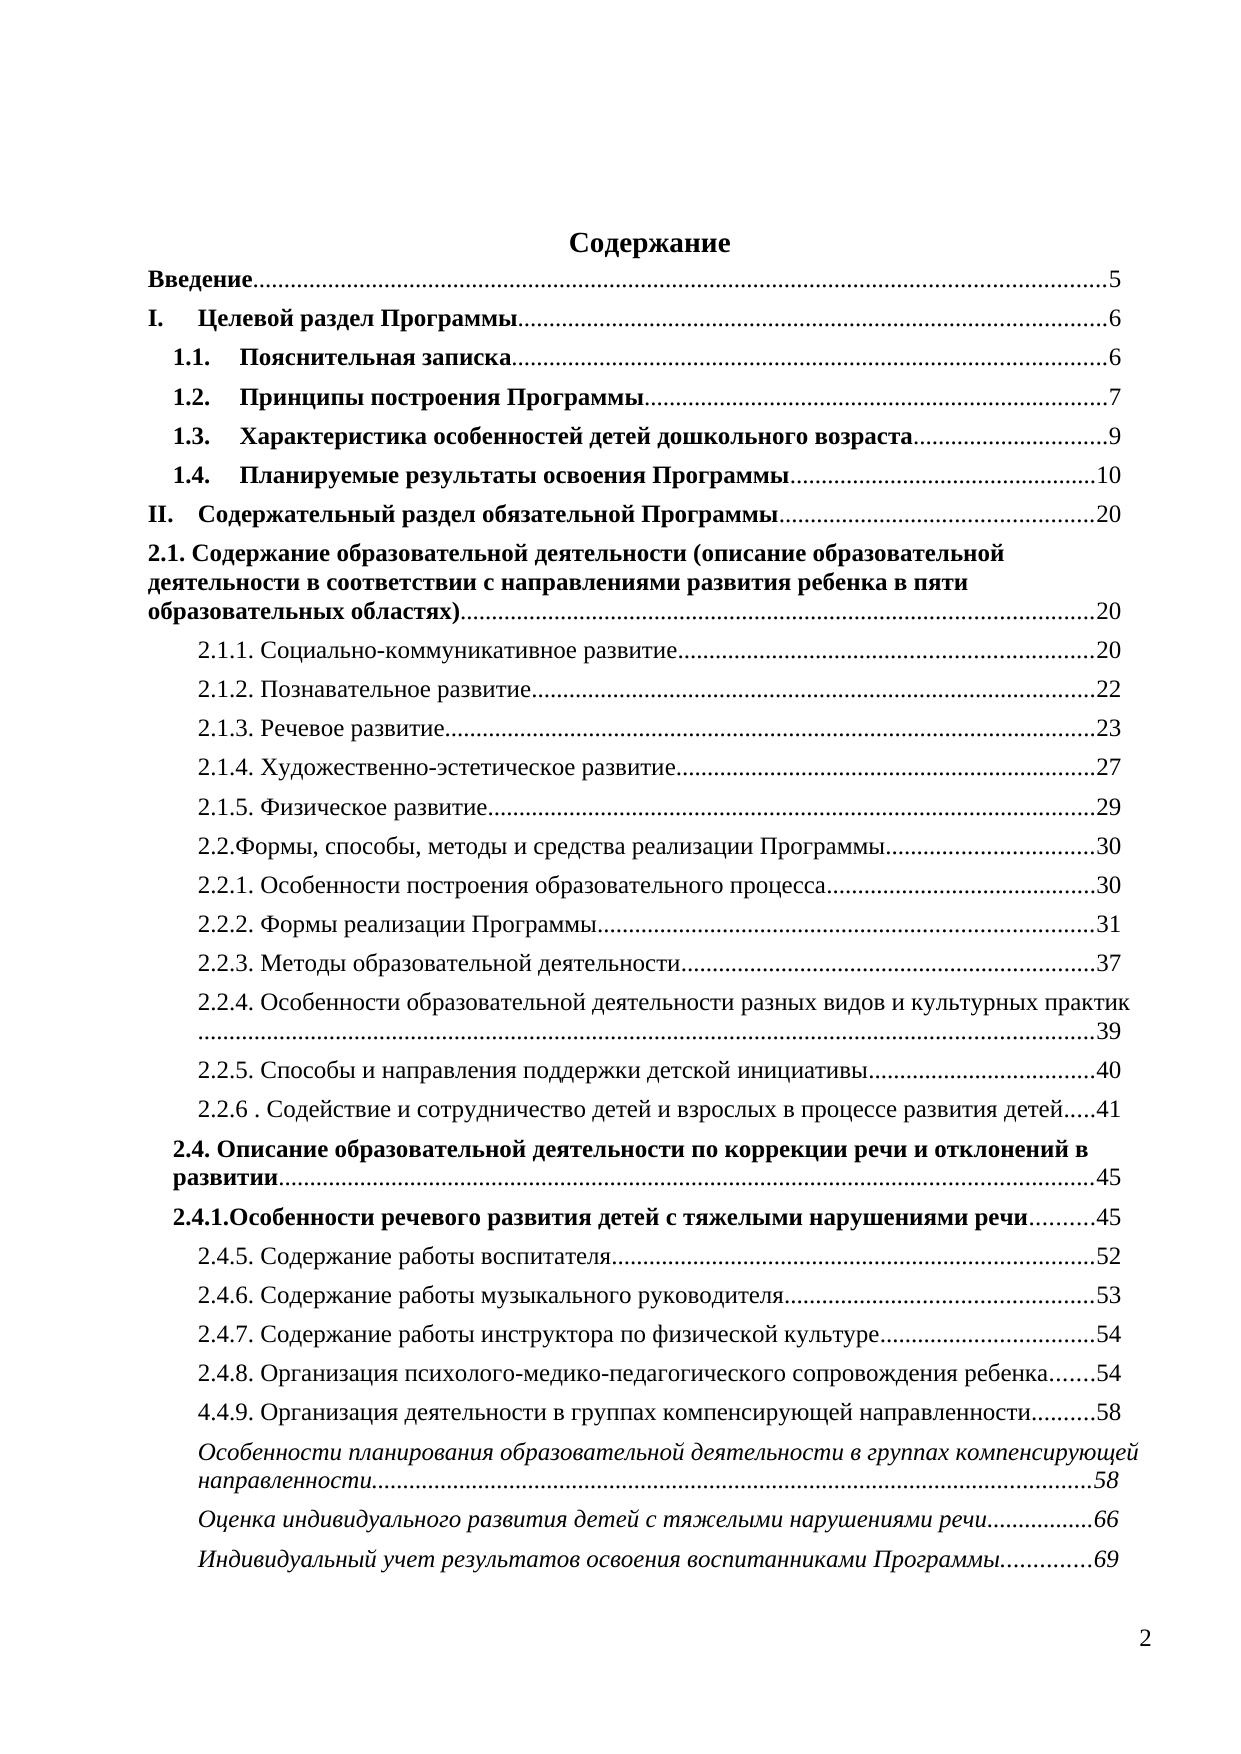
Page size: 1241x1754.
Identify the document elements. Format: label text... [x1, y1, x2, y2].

text Индивидуальный учет результатов освоения воспитанниками Программы 69 [198, 1544, 1152, 1572]
text 2.1.4. Художественно-эстетическое развитие 27 [198, 752, 1152, 781]
text 2.2.5. Способы и направления поддержки детской инициативы 40 [198, 1055, 1152, 1084]
text 1.2. Принципы построения Программы 7 [173, 382, 1152, 410]
text 2.2.2. Формы реализации Программы 31 [198, 909, 1152, 938]
text 1.3. Характеристика особенностей детей дошкольного возраста 9 [173, 421, 1152, 449]
text 2.2.3. Методы образовательной деятельности 37 [198, 948, 1152, 977]
text I. Целевой раздел Программы 6 [148, 303, 1152, 332]
text 2.2.Формы, способы, методы и средства реализации Программы 30 [198, 831, 1152, 859]
text 2.1.3. Речевое развитие 23 [198, 713, 1152, 742]
text Введение 5 [148, 264, 1152, 293]
text II. Содержательный раздел обязательной Программы 20 [148, 499, 1152, 528]
text 2.2.6 . Содействие и сотрудничество детей и взрослых в процессе развития детей 41 [198, 1094, 1152, 1123]
text 2.1.2. Познавательное развитие 22 [198, 674, 1152, 703]
text 2.4.1.Особенности речевого развития детей с тяжелыми нарушениями речи 45 [173, 1202, 1152, 1230]
subtitle Содержание [148, 226, 1152, 259]
text 1.1. Пояснительная записка 6 [173, 342, 1152, 371]
text Особенности планирования образовательной деятельности в группах компенсирующей направленности 58 [198, 1437, 1152, 1494]
text 1.4. Планируемые результаты освоения Программы 10 [173, 460, 1152, 489]
text 2.2.1. Особенности построения образовательного процесса 30 [198, 870, 1152, 899]
text 4.4.9. Организация деятельности в группах компенсирующей направленности 58 [198, 1397, 1152, 1426]
text 2.4.7. Содержание работы инструктора по физической культуре 54 [198, 1319, 1152, 1348]
text 2.4.6. Содержание работы музыкального руководителя 53 [198, 1280, 1152, 1309]
text 2.1. Содержание образовательной деятельности (описание образовательной деятельности в соответствии с направлениями развития ребенка в пяти образовательных областях) 20 [148, 538, 1152, 624]
text 2.4.5. Содержание работы воспитателя 52 [198, 1241, 1152, 1269]
text 2.2.4. Особенности образовательной деятельности разных видов и культурных практик 39 [198, 987, 1152, 1045]
text 2.4.8. Организация психолого-медико-педагогического сопровождения ребенка 54 [198, 1358, 1152, 1387]
text Оценка индивидуального развития детей с тяжелыми нарушениями речи 66 [198, 1504, 1152, 1533]
text 2.1.1. Социально-коммуникативное развитие 20 [198, 635, 1152, 664]
text 2.4. Описание образовательной деятельности по коррекции речи и отклонений в развитии 45 [173, 1134, 1152, 1191]
text 2.1.5. Физическое развитие 29 [198, 792, 1152, 820]
